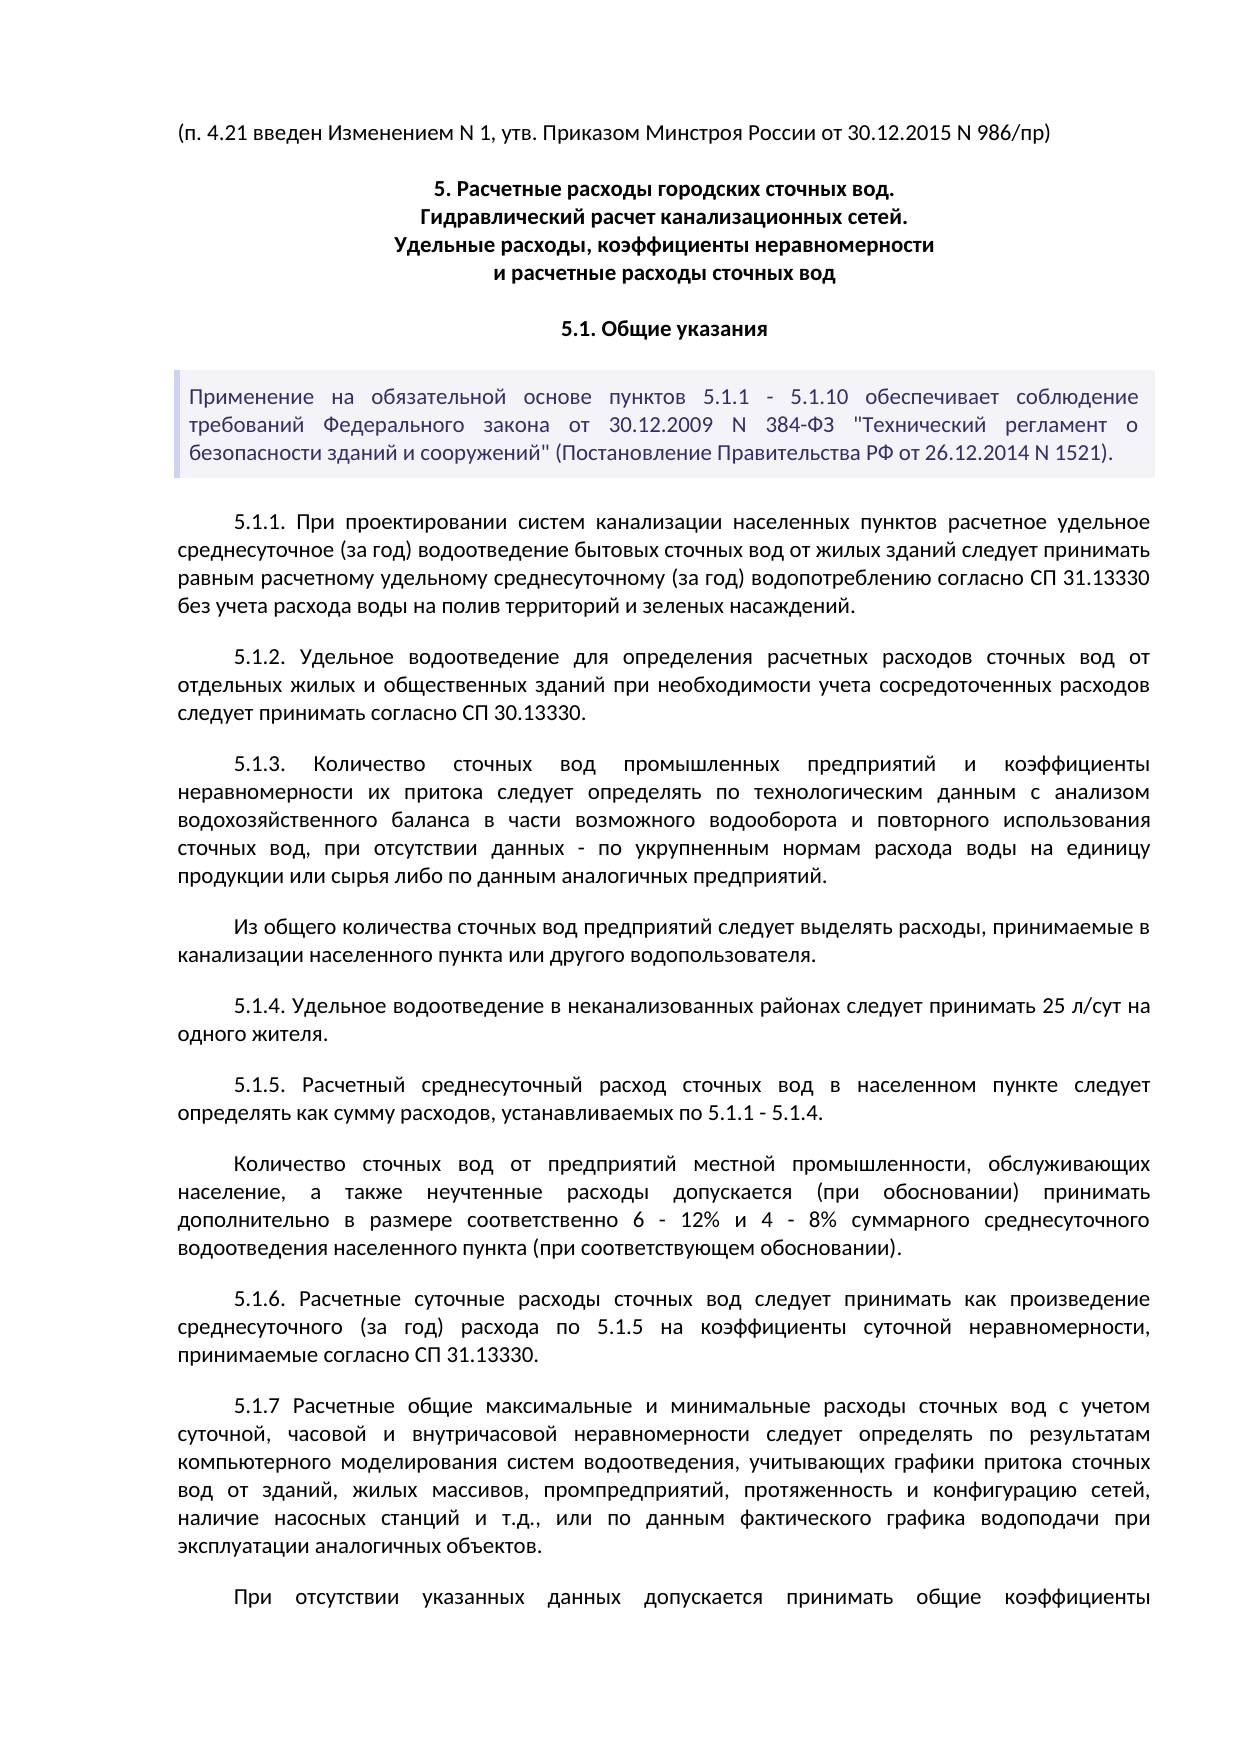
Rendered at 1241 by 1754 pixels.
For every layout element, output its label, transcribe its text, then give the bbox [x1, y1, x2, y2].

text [177, 1582, 1152, 1610]
text 5.1.6. Расчетные суточные расходы сточных вод следует принимать как произведение среднесуточного (за год) расхода по 5.1.5 на коэффициенты суточной неравномерности, принимаемые согласно СП 31.13330. [177, 1284, 1152, 1368]
title 5. Расчетные расходы городских сточных вод. [177, 174, 1152, 202]
text 5.1.7 Расчетные общие максимальные и минимальные расходы сточных вод с учетом суточной, часовой и внутричасовой неравномерности следует определять по результатам компьютерного моделирования систем водоотведения, учитывающих графики притока сточных вод от зданий, жилых массивов, промпредприятий, протяженность и конфигурацию сетей, наличие насосных станций и т.д., или по данным фактического графика водоподачи при эксплуатации аналогичных объектов. [177, 1391, 1152, 1559]
text Количество сточных вод от предприятий местной промышленности, обслуживающих население, а также неучтенные расходы допускается (при обосновании) принимать дополнительно в размере соответственно 6 - 12% и 4 - 8% суммарного среднесуточного водоотведения населенного пункта (при соответствующем обосновании). [177, 1149, 1152, 1261]
title 5.1. Общие указания [177, 314, 1152, 342]
title Удельные расходы, коэффициенты неравномерности [177, 230, 1152, 258]
text Из общего количества сточных вод предприятий следует выделять расходы, принимаемые в канализации населенного пункта или другого водопользователя. [177, 912, 1152, 968]
text 5.1.1. При проектировании систем канализации населенных пунктов расчетное удельное среднесуточное (за год) водоотведение бытовых сточных вод от жилых зданий следует принимать равным расчетному удельному среднесуточному (за год) водопотреблению согласно СП 31.13330 без учета расхода воды на полив территорий и зеленых насаждений. [177, 507, 1152, 619]
text 5.1.3. Количество сточных вод промышленных предприятий и коэффициенты неравномерности их притока следует определять по технологическим данным с анализом водохозяйственного баланса в части возможного водооборота и повторного использования сточных вод, при отсутствии данных - по укрупненным нормам расхода воды на единицу продукции или сырья либо по данным аналогичных предприятий. [177, 749, 1152, 889]
text (п. 4.21 введен Изменением N 1, утв. Приказом Минстроя России от 30.12.2015 N 986/пр) [177, 118, 1152, 146]
title и расчетные расходы сточных вод [177, 258, 1152, 286]
text 5.1.5. Расчетный среднесуточный расход сточных вод в населенном пункте следует определять как сумму расходов, устанавливаемых по 5.1.1 - 5.1.4. [177, 1070, 1152, 1126]
table_header Применение на обязательной основе пунктов 5.1.1 - 5.1.10 обеспечивает соблюдение требований Федерального закона от 30.12.2009 N 384-ФЗ "Технический регламент о безопасности зданий и сооружений" (Постановление Правительства РФ от 26.12.2014 N 1521). [180, 370, 1149, 478]
text 5.1.4. Удельное водоотведение в неканализованных районах следует принимать 25 л/сут на одного жителя. [177, 991, 1152, 1047]
text 5.1.2. Удельное водоотведение для определения расчетных расходов сточных вод от отдельных жилых и общественных зданий при необходимости учета сосредоточенных расходов следует принимать согласно СП 30.13330. [177, 642, 1152, 726]
title Гидравлический расчет канализационных сетей. [177, 202, 1152, 230]
